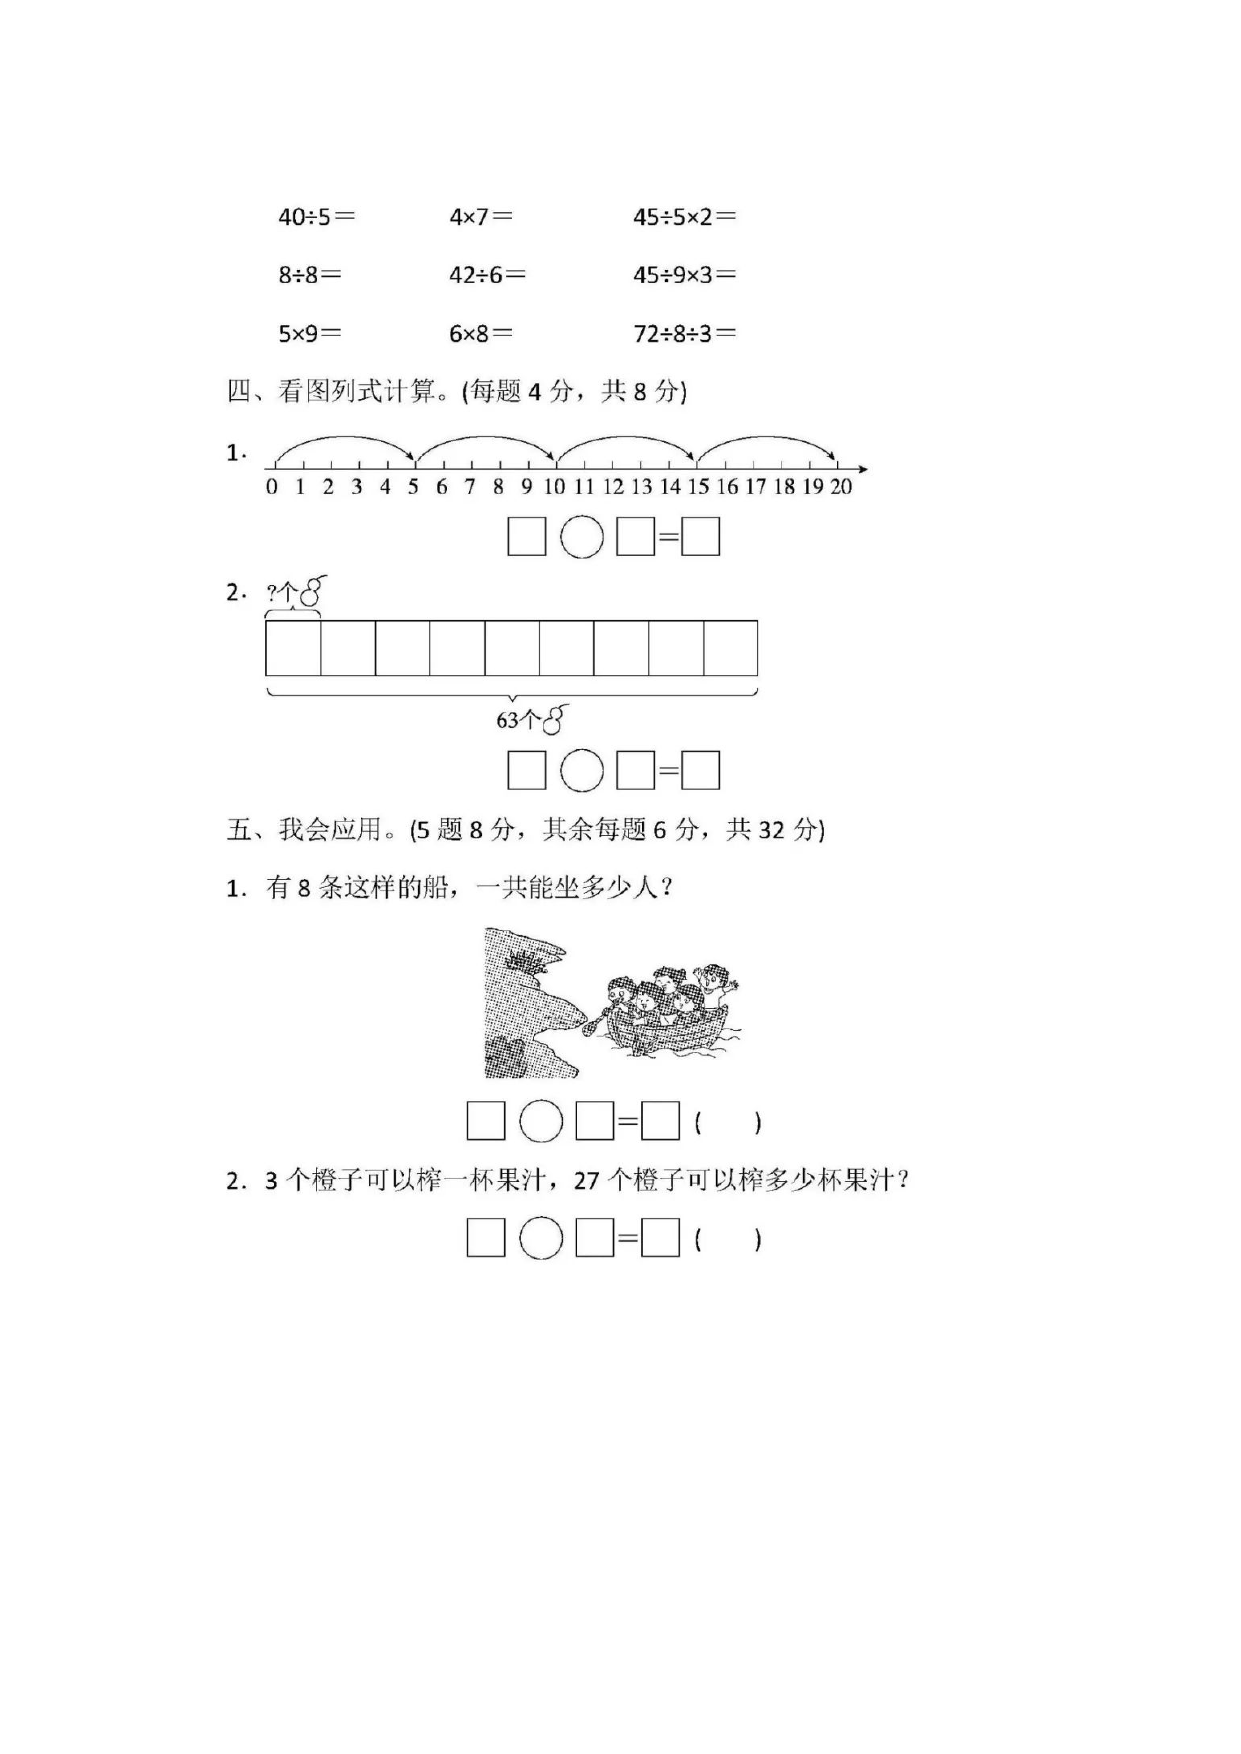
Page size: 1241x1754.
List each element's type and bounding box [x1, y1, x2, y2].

picture [187, 162, 1053, 1324]
